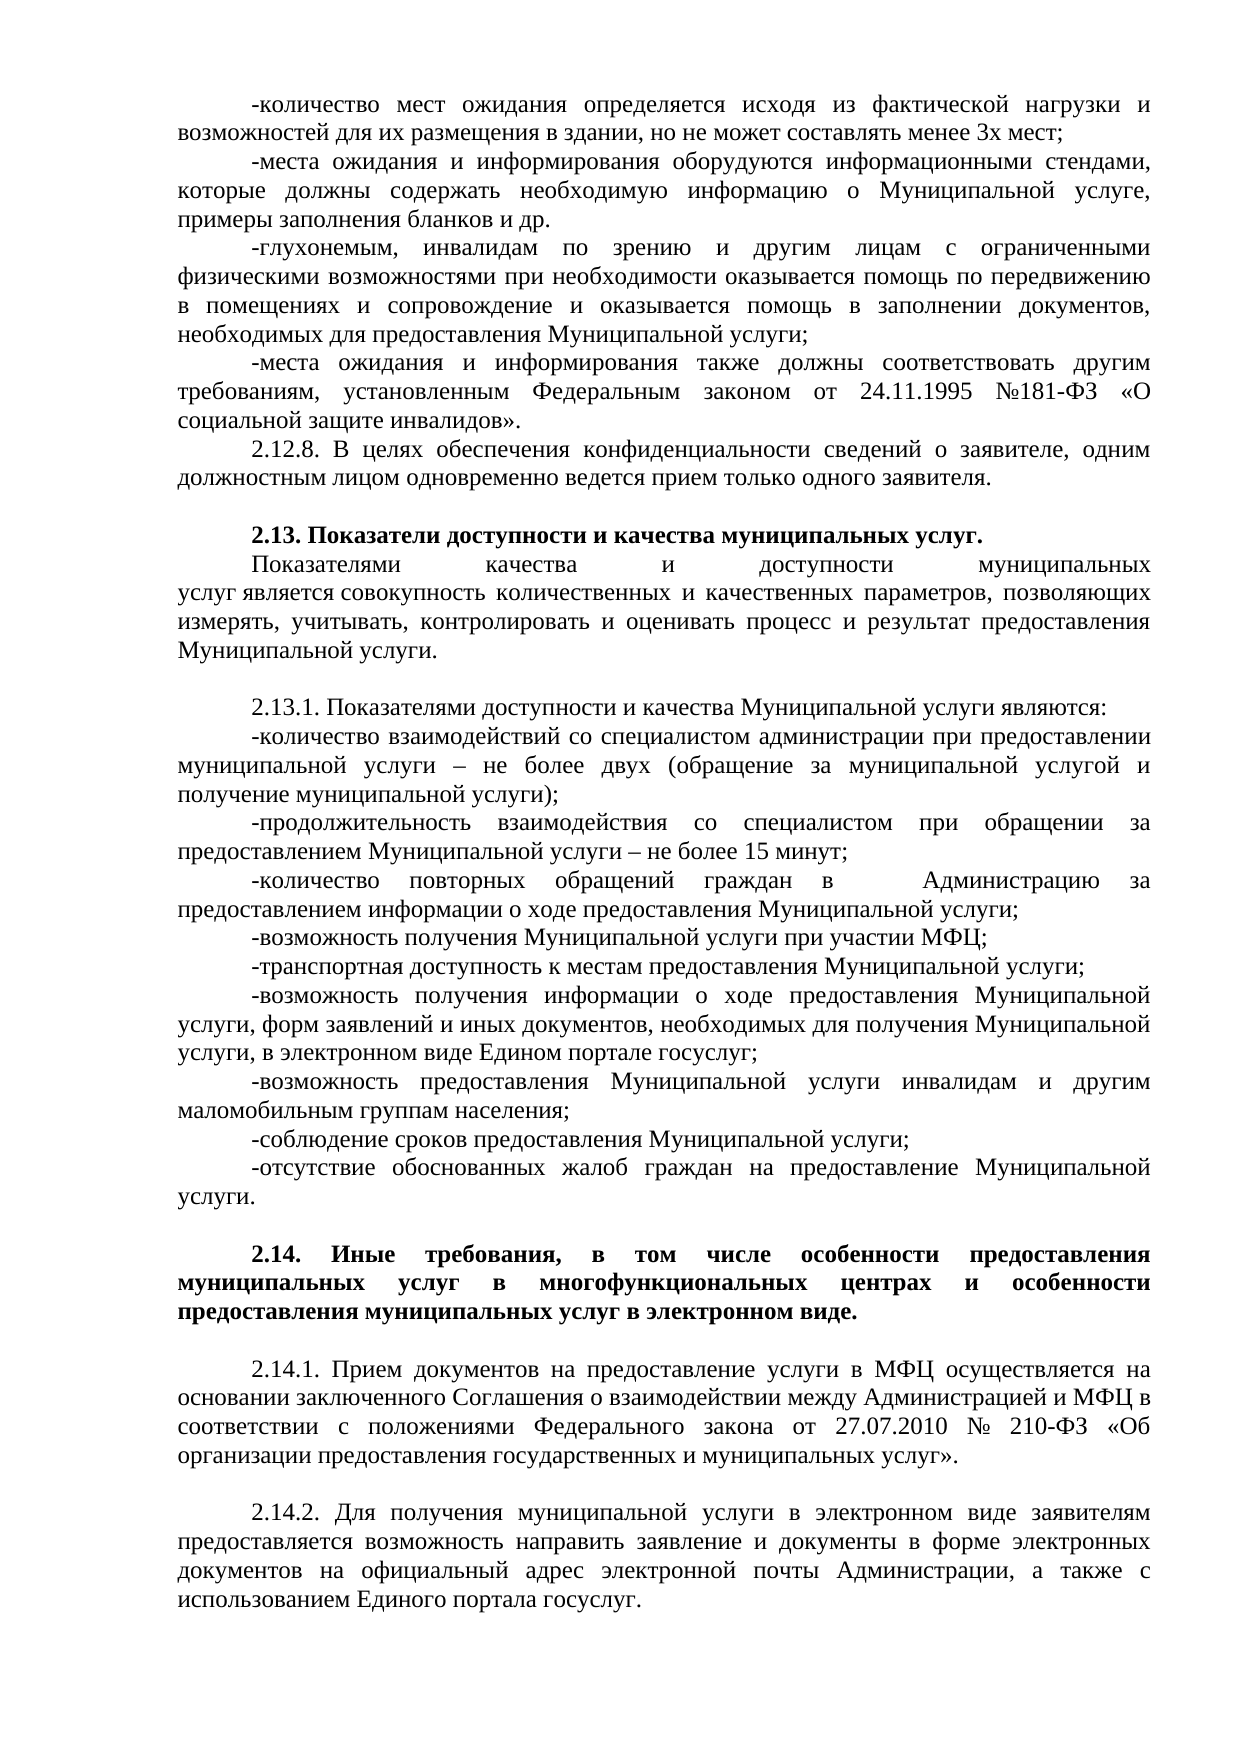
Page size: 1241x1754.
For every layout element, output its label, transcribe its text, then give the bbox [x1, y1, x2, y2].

text 2.13. Показатели доступности и качества муниципальных услуг. [177, 520, 1152, 549]
text -места ожидания и информирования оборудуются информационными стендами, которые должны содержать необходимую информацию о Муниципальной услуге, примеры заполнения бланков и др. [177, 146, 1152, 232]
text -количество взаимодействий со специалистом администрации при предоставлении муниципальной услуги – не более двух (обращение за муниципальной услугой и получение муниципальной услуги); [177, 721, 1152, 807]
text 2.14.1. Прием документов на предоставление услуги в МФЦ осуществляется на основании заключенного Соглашения о взаимодействии между Администрацией и МФЦ в соответствии с положениями Федерального закона от 27.07.2010 № 210-ФЗ «Об организации предоставления государственных и муниципальных услуг». [177, 1354, 1152, 1469]
text -отсутствие обоснованных жалоб граждан на предоставление Муниципальной услуги. [177, 1152, 1152, 1210]
text -возможность получения информации о ходе предоставления Муниципальной услуги, форм заявлений и иных документов, необходимых для получения Муниципальной услуги, в электронном виде Едином портале госуслуг; [177, 980, 1152, 1066]
text -транспортная доступность к местам предоставления Муниципальной услуги; [177, 951, 1152, 980]
text -количество мест ожидания определяется исходя из фактической нагрузки и возможностей для их размещения в здании, но не может составлять менее 3х мест; [177, 89, 1152, 146]
text -возможность получения Муниципальной услуги при участии МФЦ; [177, 922, 1152, 951]
text -соблюдение сроков предоставления Муниципальной услуги; [177, 1124, 1152, 1152]
text 2.13.1. Показателями доступности и качества Муниципальной услуги являются: [177, 692, 1152, 721]
text 2.14. Иные требования, в том числе особенности предоставления муниципальных услуг в многофункциональных центрах и особенности предоставления муниципальных услуг в электронном виде. [177, 1239, 1152, 1325]
text -количество повторных обращений граждан в Администрацию за предоставлением информации о ходе предоставления Муниципальной услуги; [177, 865, 1152, 922]
text -возможность предоставления Муниципальной услуги инвалидам и другим маломобильным группам населения; [177, 1066, 1152, 1124]
text -глухонемым, инвалидам по зрению и другим лицам с ограниченными физическими возможностями при необходимости оказывается помощь по передвижению в помещениях и сопровождение и оказывается помощь в заполнении документов, необходимых для предоставления Муниципальной услуги; [177, 232, 1152, 347]
text -продолжительность взаимодействия со специалистом при обращении за предоставлением Муниципальной услуги – не более 15 минут; [177, 807, 1152, 865]
text -места ожидания и информирования также должны соответствовать другим требованиям, установленным Федеральным законом от 24.11.1995 №181-ФЗ «О социальной защите инвалидов». [177, 347, 1152, 434]
text Показателями качества и доступности муниципальных услуг является совокупность количественных и качественных параметров, позволяющих измерять, учитывать, контролировать и оценивать процесс и результат предоставления Муниципальной услуги. [177, 549, 1152, 664]
text 2.12.8. В целях обеспечения конфиденциальности сведений о заявителе, одним должностным лицом одновременно ведется прием только одного заявителя. [177, 434, 1152, 491]
text 2.14.2. Для получения муниципальной услуги в электронном виде заявителям предоставляется возможность направить заявление и документы в форме электронных документов на официальный адрес электронной почты Администрации, а также с использованием Единого портала госуслуг. [177, 1497, 1152, 1612]
